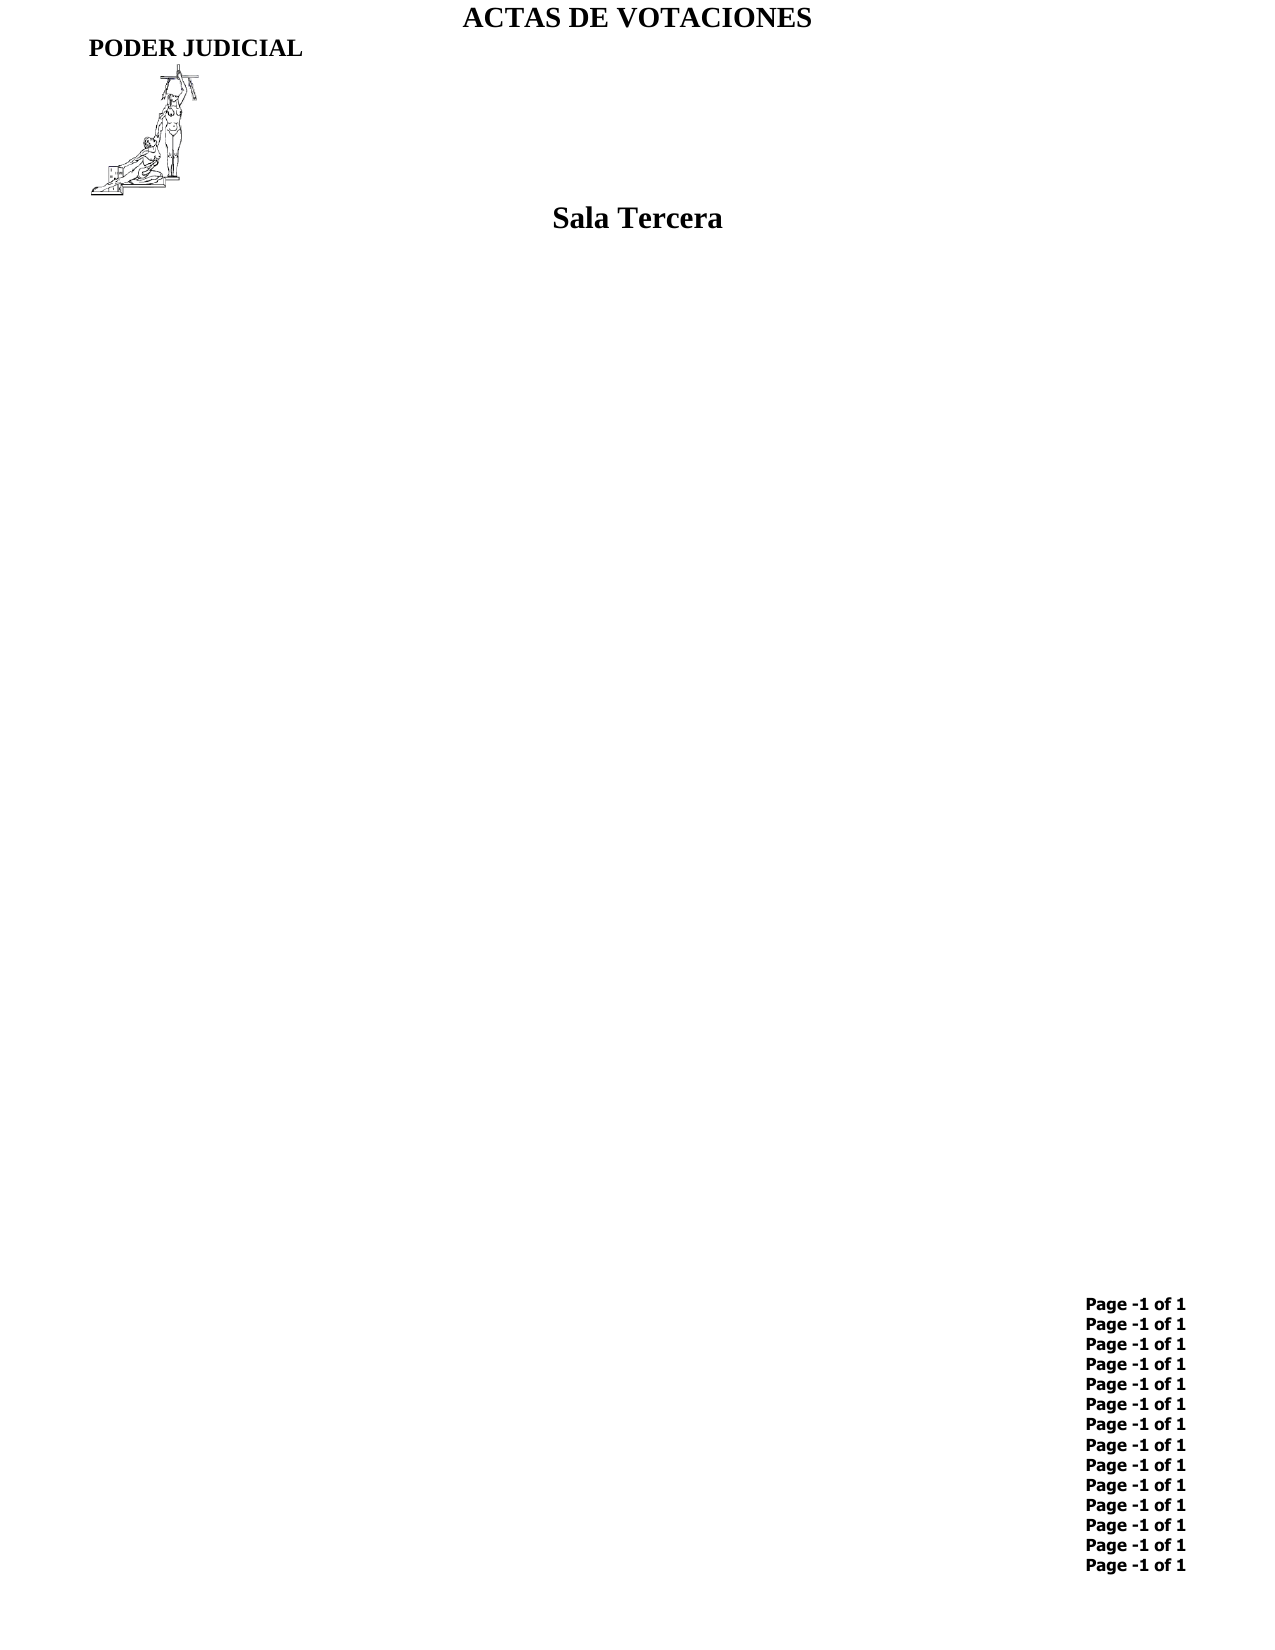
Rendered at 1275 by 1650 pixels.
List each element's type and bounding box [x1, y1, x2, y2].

picture [88, 62, 202, 200]
